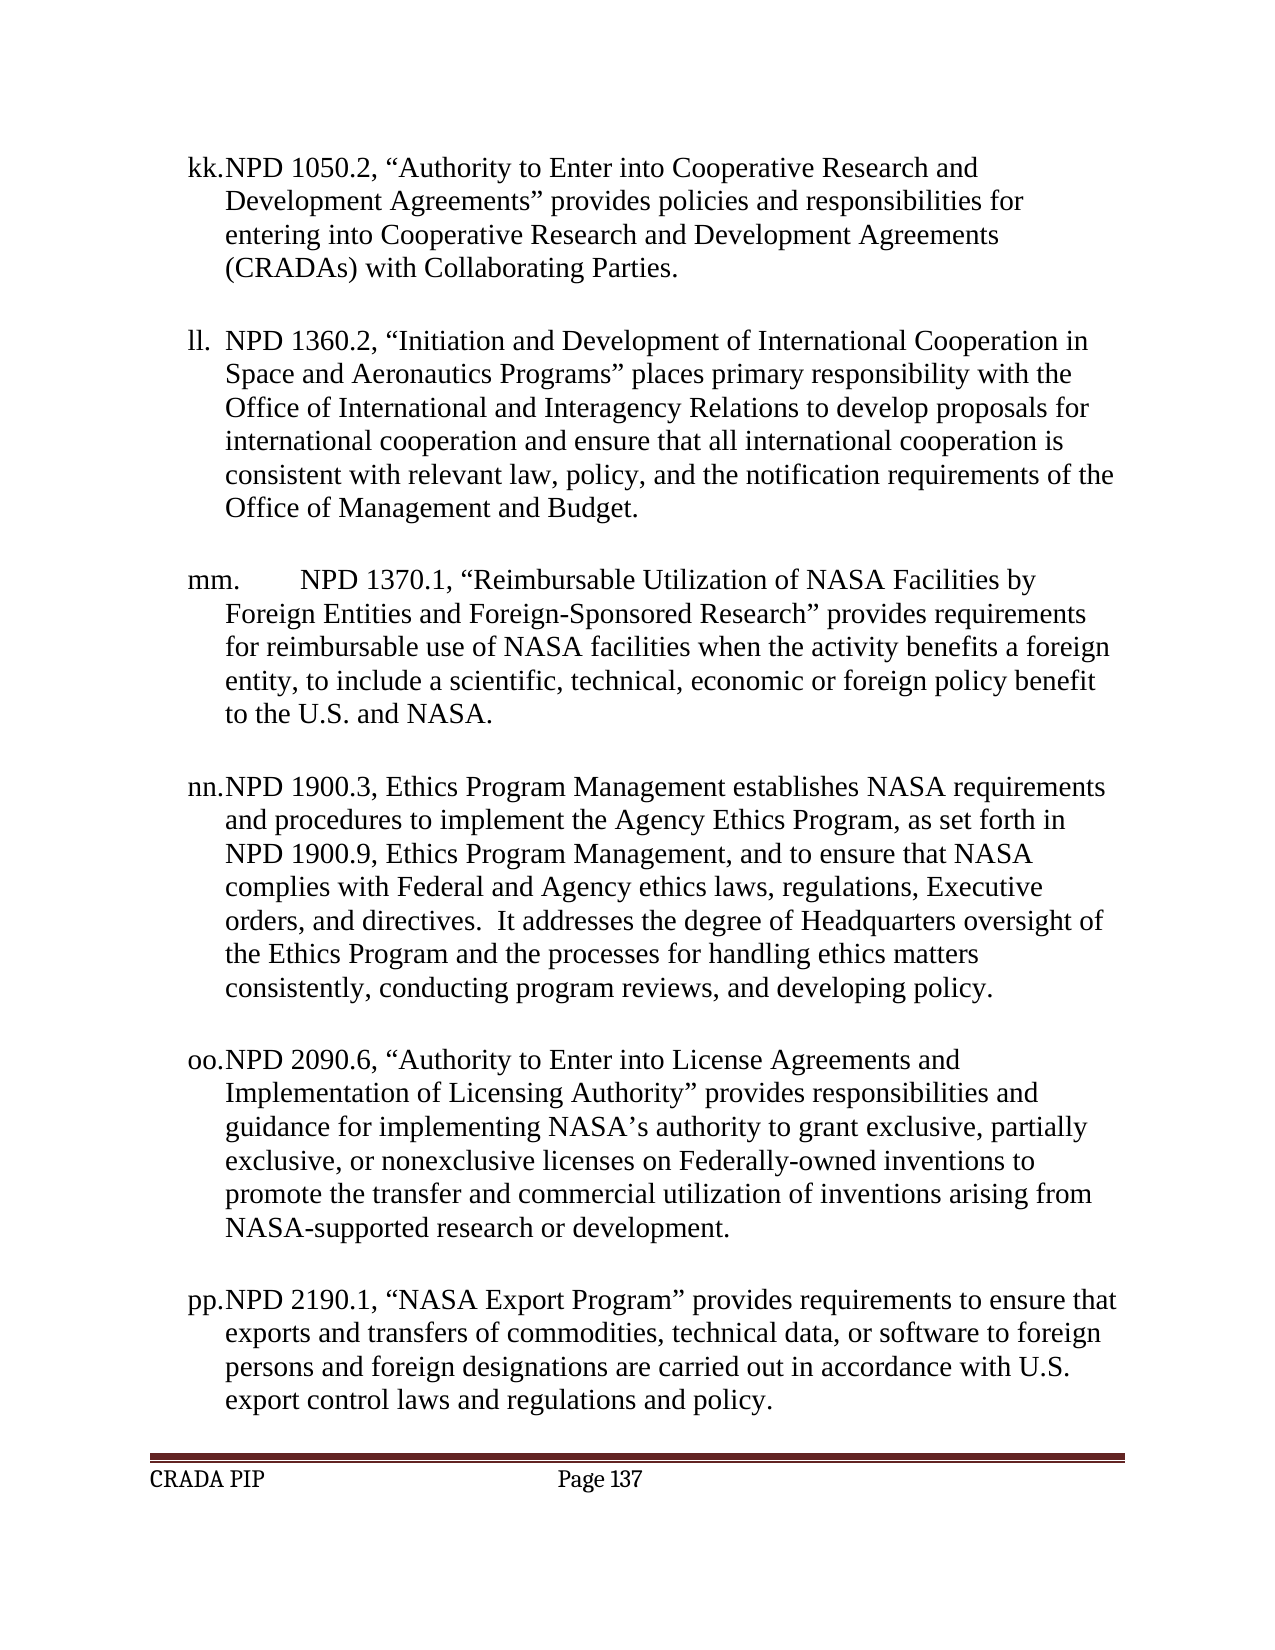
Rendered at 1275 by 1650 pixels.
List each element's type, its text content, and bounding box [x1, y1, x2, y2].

list NPD 1050.2, “Authority to Enter into Cooperative Research and Development Agreements” provides policies and responsibilities for entering into Cooperative Research and Development Agreements (CRADAs) with Collaborating Parties. [187, 150, 1125, 284]
list NPD 1900.3, Ethics Program Management establishes NASA requirements and procedures to implement the Agency Ethics Program, as set forth in NPD 1900.9, Ethics Program Management, and to ensure that NASA complies with Federal and Agency ethics laws, regulations, Executive orders, and directives. It addresses the degree of Headquarters oversight of the Ethics Program and the processes for handling ethics matters consistently, conducting program reviews, and developing policy. [187, 769, 1125, 1003]
list NPD 1370.1, “Reimbursable Utilization of NASA Facilities by Foreign Entities and Foreign-Sponsored Research” provides requirements for reimbursable use of NASA facilities when the activity benefits a foreign entity, to include a scientific, technical, economic or foreign policy benefit to the U.S. and NASA. [187, 562, 1125, 730]
list NPD 2190.1, “NASA Export Program” provides requirements to ensure that exports and transfers of commodities, technical data, or software to foreign persons and foreign designations are carried out in accordance with U.S. export control laws and regulations and policy. [187, 1282, 1125, 1416]
list NPD 1360.2, “Initiation and Development of International Cooperation in Space and Aeronautics Programs” places primary responsibility with the Office of International and Interagency Relations to develop proposals for international cooperation and ensure that all international cooperation is consistent with relevant law, policy, and the notification requirements of the Office of Management and Budget. [187, 323, 1125, 524]
list NPD 2090.6, “Authority to Enter into License Agreements and Implementation of Licensing Authority” provides responsibilities and guidance for implementing NASA’s authority to grant exclusive, partially exclusive, or nonexclusive licenses on Federally-owned inventions to promote the transfer and commercial utilization of inventions arising from NASA-supported research or development. [187, 1042, 1125, 1243]
